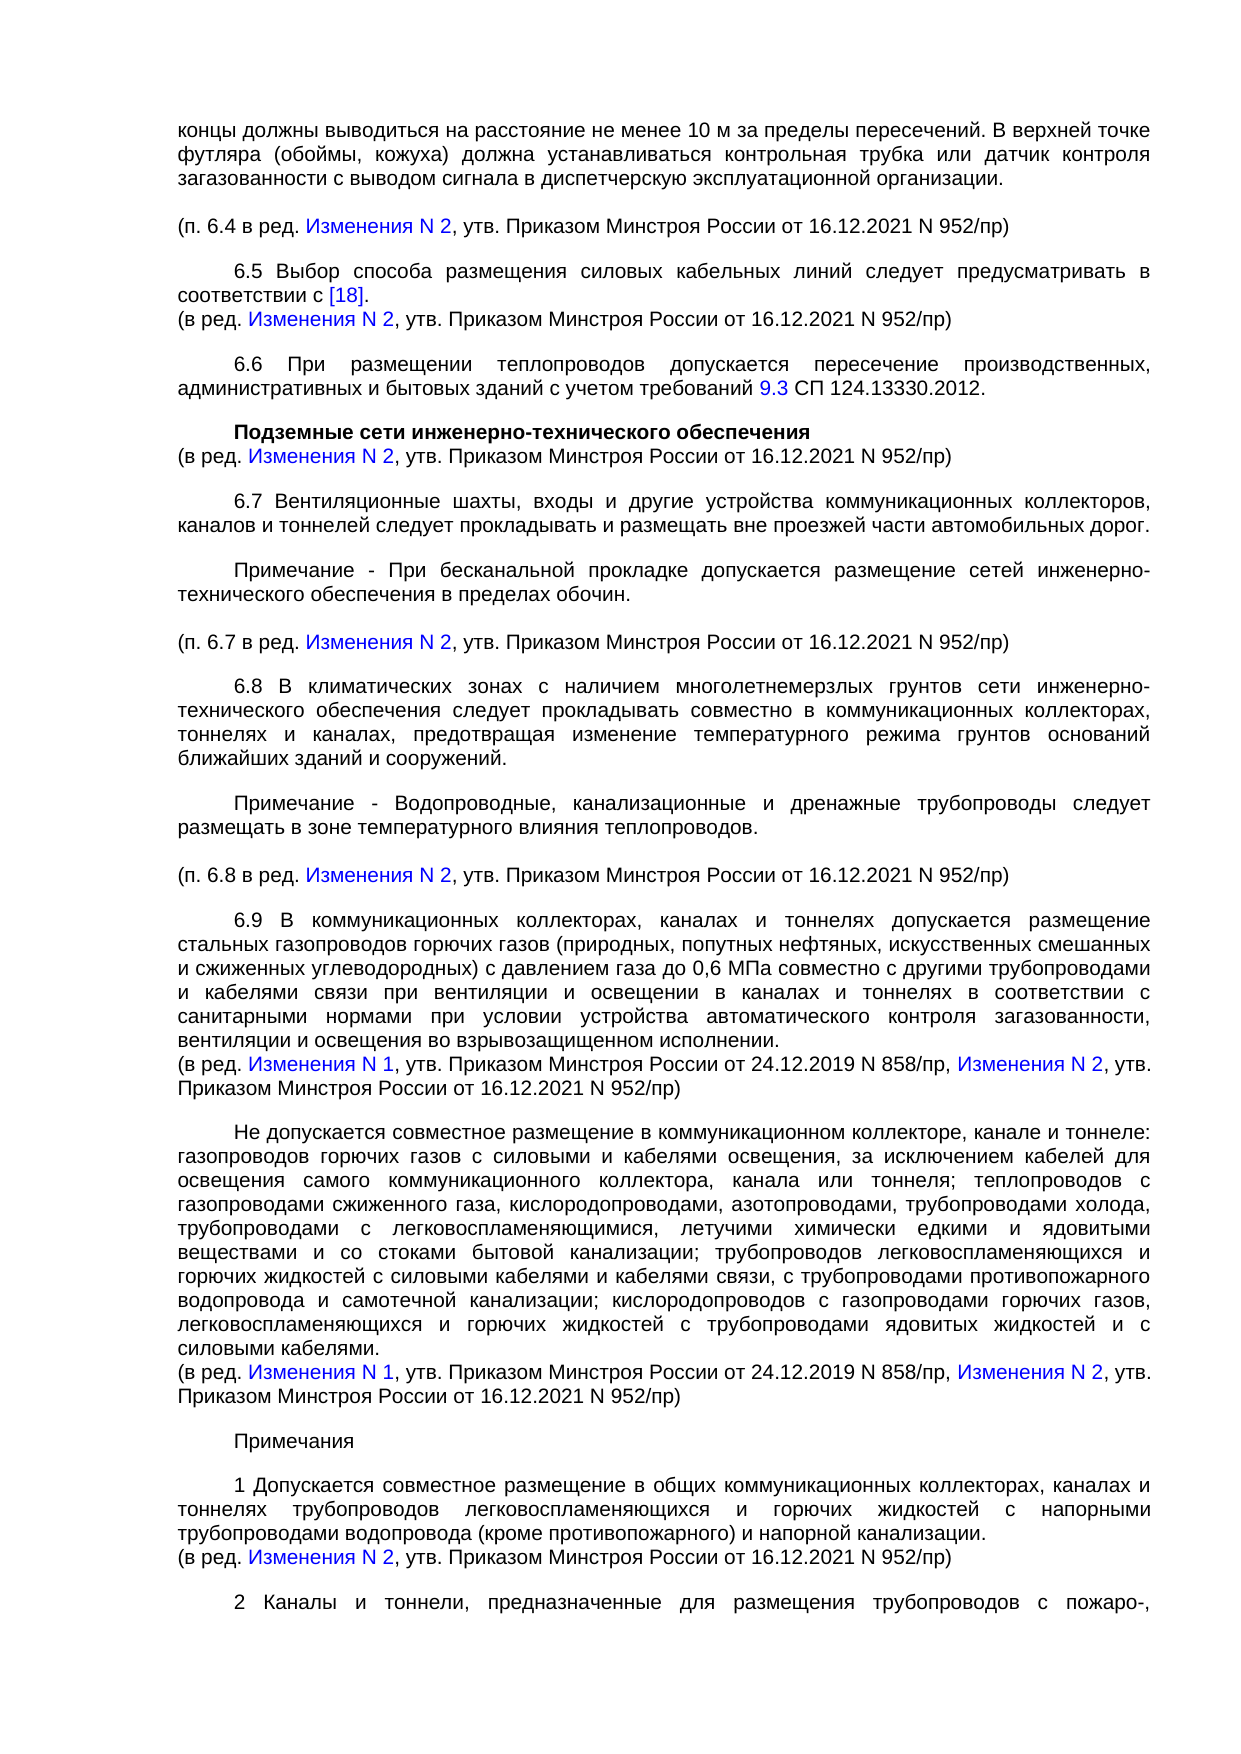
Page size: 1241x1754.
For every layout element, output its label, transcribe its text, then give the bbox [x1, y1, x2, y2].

text (в ред. Изменения N 1, утв. Приказом Минстроя России от 24.12.2019 N 858/пр, Изменения N 2, утв. Приказом Минстроя России от 16.12.2021 N 952/пр) [177, 1360, 1152, 1408]
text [177, 118, 1152, 190]
text (в ред. Изменения N 2, утв. Приказом Минстроя России от 16.12.2021 N 952/пр) [177, 1545, 1152, 1569]
text 6.7 Вентиляционные шахты, входы и другие устройства коммуникационных коллекторов, каналов и тоннелей следует прокладывать и размещать вне проезжей части автомобильных дорог. [177, 489, 1152, 537]
text (п. 6.4 в ред. Изменения N 2, утв. Приказом Минстроя России от 16.12.2021 N 952/пр) [177, 214, 1152, 238]
text 6.5 Выбор способа размещения силовых кабельных линий следует предусматривать в соответствии с [18]. [177, 259, 1152, 307]
text 6.9 В коммуникационных коллекторах, каналах и тоннелях допускается размещение стальных газопроводов горючих газов (природных, попутных нефтяных, искусственных смешанных и сжиженных углеводородных) с давлением газа до 0,6 МПа совместно с другими трубопроводами и кабелями связи при вентиляции и освещении в каналах и тоннелях в соответствии с санитарными нормами при условии устройства автоматического контроля загазованности, вентиляции и освещения во взрывозащищенном исполнении. [177, 908, 1152, 1051]
text Примечания [177, 1428, 1152, 1452]
text (в ред. Изменения N 1, утв. Приказом Минстроя России от 24.12.2019 N 858/пр, Изменения N 2, утв. Приказом Минстроя России от 16.12.2021 N 952/пр) [177, 1051, 1152, 1099]
text (п. 6.7 в ред. Изменения N 2, утв. Приказом Минстроя России от 16.12.2021 N 952/пр) [177, 629, 1152, 653]
text Примечание - Водопроводные, канализационные и дренажные трубопроводы следует размещать в зоне температурного влияния теплопроводов. [177, 791, 1152, 839]
text Не допускается совместное размещение в коммуникационном коллекторе, канале и тоннеле: газопроводов горючих газов с силовыми и кабелями освещения, за исключением кабелей для освещения самого коммуникационного коллектора, канала или тоннеля; теплопроводов с газопроводами сжиженного газа, кислородопроводами, азотопроводами, трубопроводами холода, трубопроводами с легковоспламеняющимися, летучими химически едкими и ядовитыми веществами и со стоками бытовой канализации; трубопроводов легковоспламеняющихся и горючих жидкостей с силовыми кабелями и кабелями связи, с трубопроводами противопожарного водопровода и самотечной канализации; кислородопроводов с газопроводами горючих газов, легковоспламеняющихся и горючих жидкостей с трубопроводами ядовитых жидкостей и с силовыми кабелями. [177, 1120, 1152, 1360]
text Примечание - При бесканальной прокладке допускается размещение сетей инженерно-технического обеспечения в пределах обочин. [177, 558, 1152, 606]
title Подземные сети инженерно-технического обеспечения [177, 420, 1152, 444]
text 6.8 В климатических зонах с наличием многолетнемерзлых грунтов сети инженерно-технического обеспечения следует прокладывать совместно в коммуникационных коллекторах, тоннелях и каналах, предотвращая изменение температурного режима грунтов оснований ближайших зданий и сооружений. [177, 674, 1152, 770]
text (п. 6.8 в ред. Изменения N 2, утв. Приказом Минстроя России от 16.12.2021 N 952/пр) [177, 863, 1152, 887]
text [177, 1590, 1152, 1614]
text (в ред. Изменения N 2, утв. Приказом Минстроя России от 16.12.2021 N 952/пр) [177, 444, 1152, 468]
text (в ред. Изменения N 2, утв. Приказом Минстроя России от 16.12.2021 N 952/пр) [177, 307, 1152, 331]
text 6.6 При размещении теплопроводов допускается пересечение производственных, административных и бытовых зданий с учетом требований 9.3 СП 124.13330.2012. [177, 351, 1152, 399]
text 1 Допускается совместное размещение в общих коммуникационных коллекторах, каналах и тоннелях трубопроводов легковоспламеняющихся и горючих жидкостей с напорными трубопроводами водопровода (кроме противопожарного) и напорной канализации. [177, 1473, 1152, 1545]
